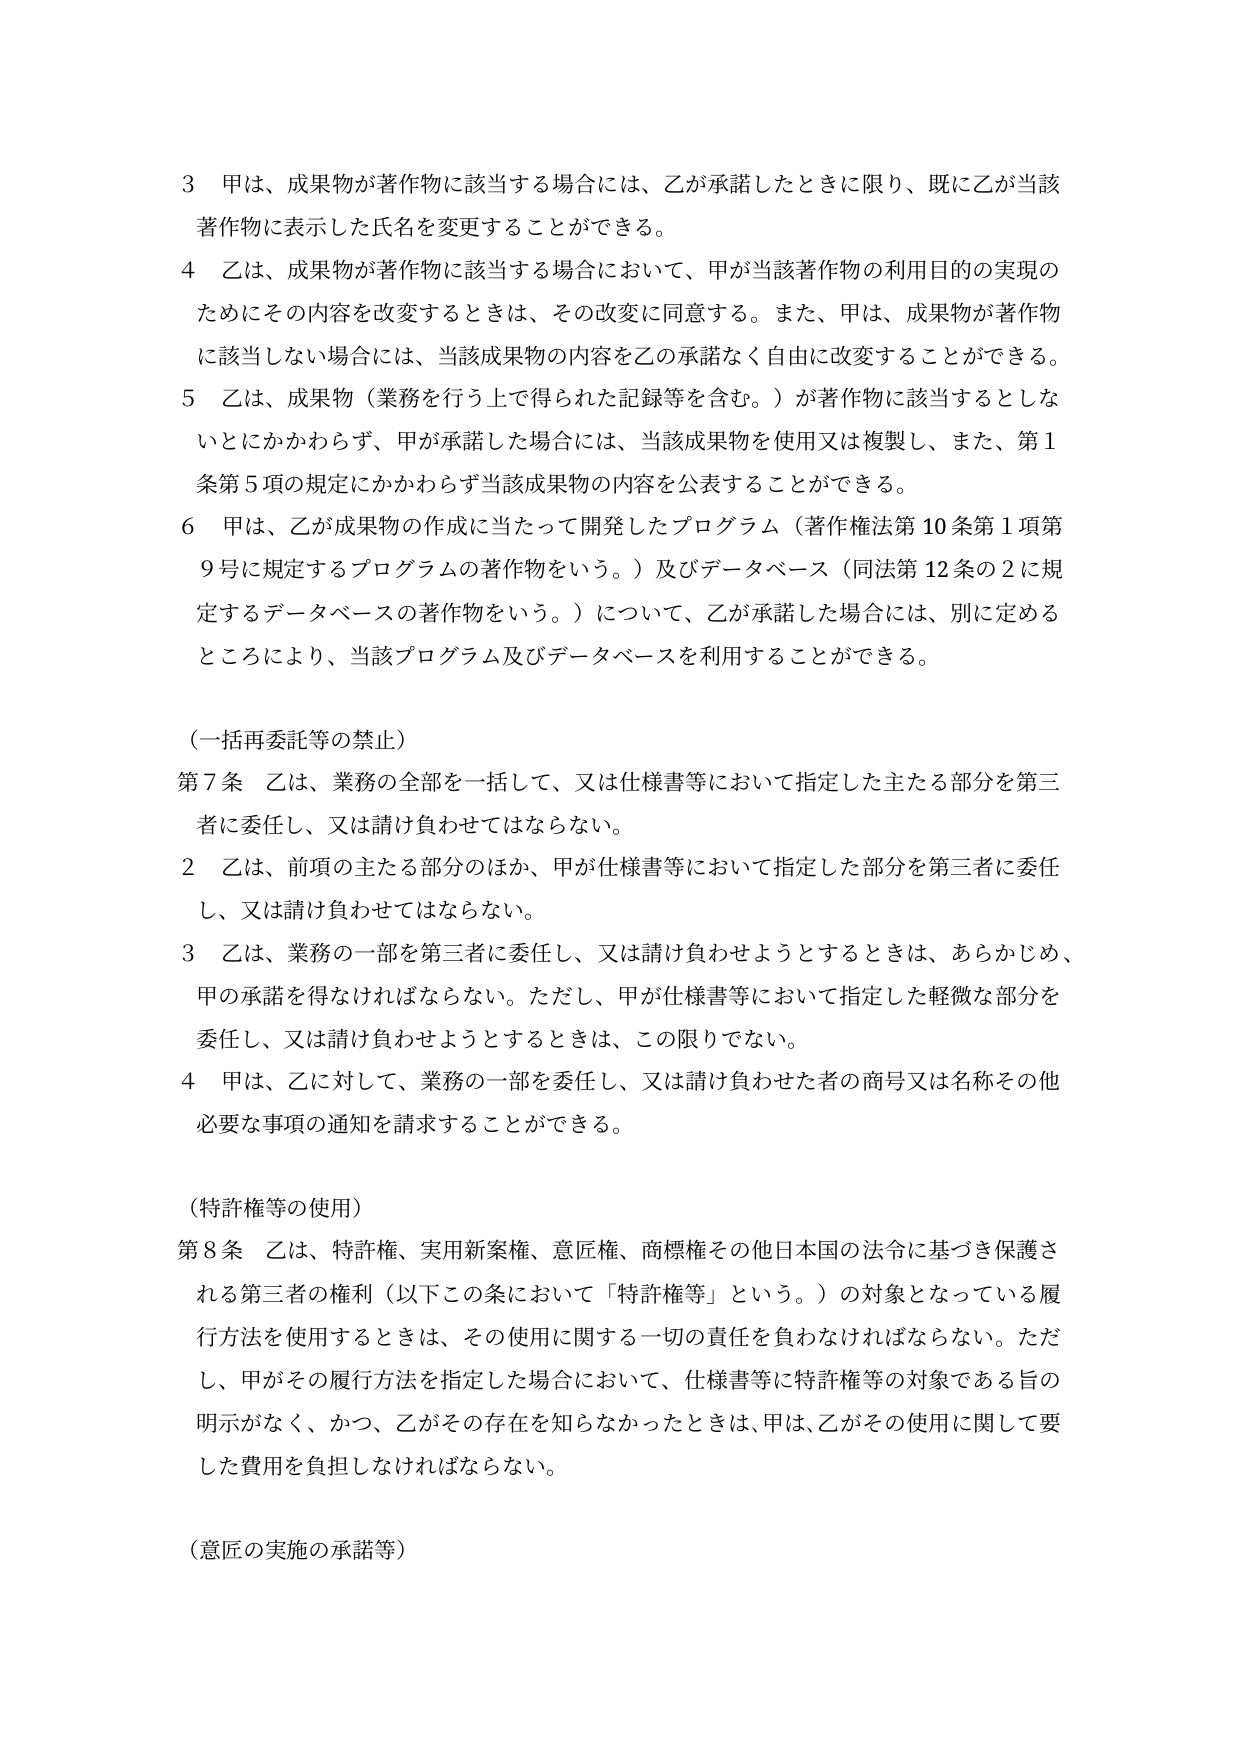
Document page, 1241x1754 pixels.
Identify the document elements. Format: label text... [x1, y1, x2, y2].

text ３ 乙は、業務の一部を第三者に委任し、又は請け負わせようとするときは、あらかじめ、甲の承諾を得なければならない。ただし、甲が仕様書等において指定した軽微な部分を委任し、又は請け負わせようとするときは、この限りでない。 [177, 933, 1063, 1057]
text （特許権等の使用） [177, 1188, 1063, 1226]
text ５ 乙は、成果物（業務を行う上で得られた記録等を含む。）が著作物に該当するとしないとにかかわらず、甲が承諾した場合には、当該成果物を使用又は複製し、また、第１条第５項の規定にかかわらず当該成果物の内容を公表することができる。 [177, 378, 1063, 502]
text ６ 甲は、乙が成果物の作成に当たって開発したプログラム（著作権法第10条第１項第９号に規定するプログラムの著作物をいう。）及びデータベース（同法第12条の２に規定するデータベースの著作物をいう。）について、乙が承諾した場合には、別に定めるところにより、当該プログラム及びデータベースを利用することができる。 [177, 507, 1063, 673]
text （一括再委託等の禁止） [177, 720, 1063, 758]
text ４ 乙は、成果物が著作物に該当する場合において、甲が当該著作物の利用目的の実現のためにその内容を改変するときは、その改変に同意する。また、甲は、成果物が著作物に該当しない場合には、当該成果物の内容を乙の承諾なく自由に改変することができる。 [177, 250, 1063, 373]
text 第７条 乙は、業務の全部を一括して、又は仕様書等において指定した主たる部分を第三者に委任し、又は請け負わせてはならない。 [177, 762, 1063, 843]
text ３ 甲は、成果物が著作物に該当する場合には、乙が承諾したときに限り、既に乙が当該著作物に表示した氏名を変更することができる。 [177, 164, 1063, 245]
text 第８条 乙は、特許権、実用新案権、意匠権、商標権その他日本国の法令に基づき保護される第三者の権利（以下この条において「特許権等」という。）の対象となっている履行方法を使用するときは、その使用に関する一切の責任を負わなければならない。ただし、甲がその履行方法を指定した場合において、仕様書等に特許権等の対象である旨の明示がなく、かつ、乙がその存在を知らなかったときは､甲は､乙がその使用に関して要した費用を負担しなければならない。 [177, 1231, 1063, 1484]
text ２ 乙は、前項の主たる部分のほか、甲が仕様書等において指定した部分を第三者に委任し、又は請け負わせてはならない。 [177, 848, 1063, 928]
text ４ 甲は、乙に対して、業務の一部を委任し、又は請け負わせた者の商号又は名称その他必要な事項の通知を請求することができる。 [177, 1061, 1063, 1142]
text （意匠の実施の承諾等） [177, 1530, 1063, 1568]
